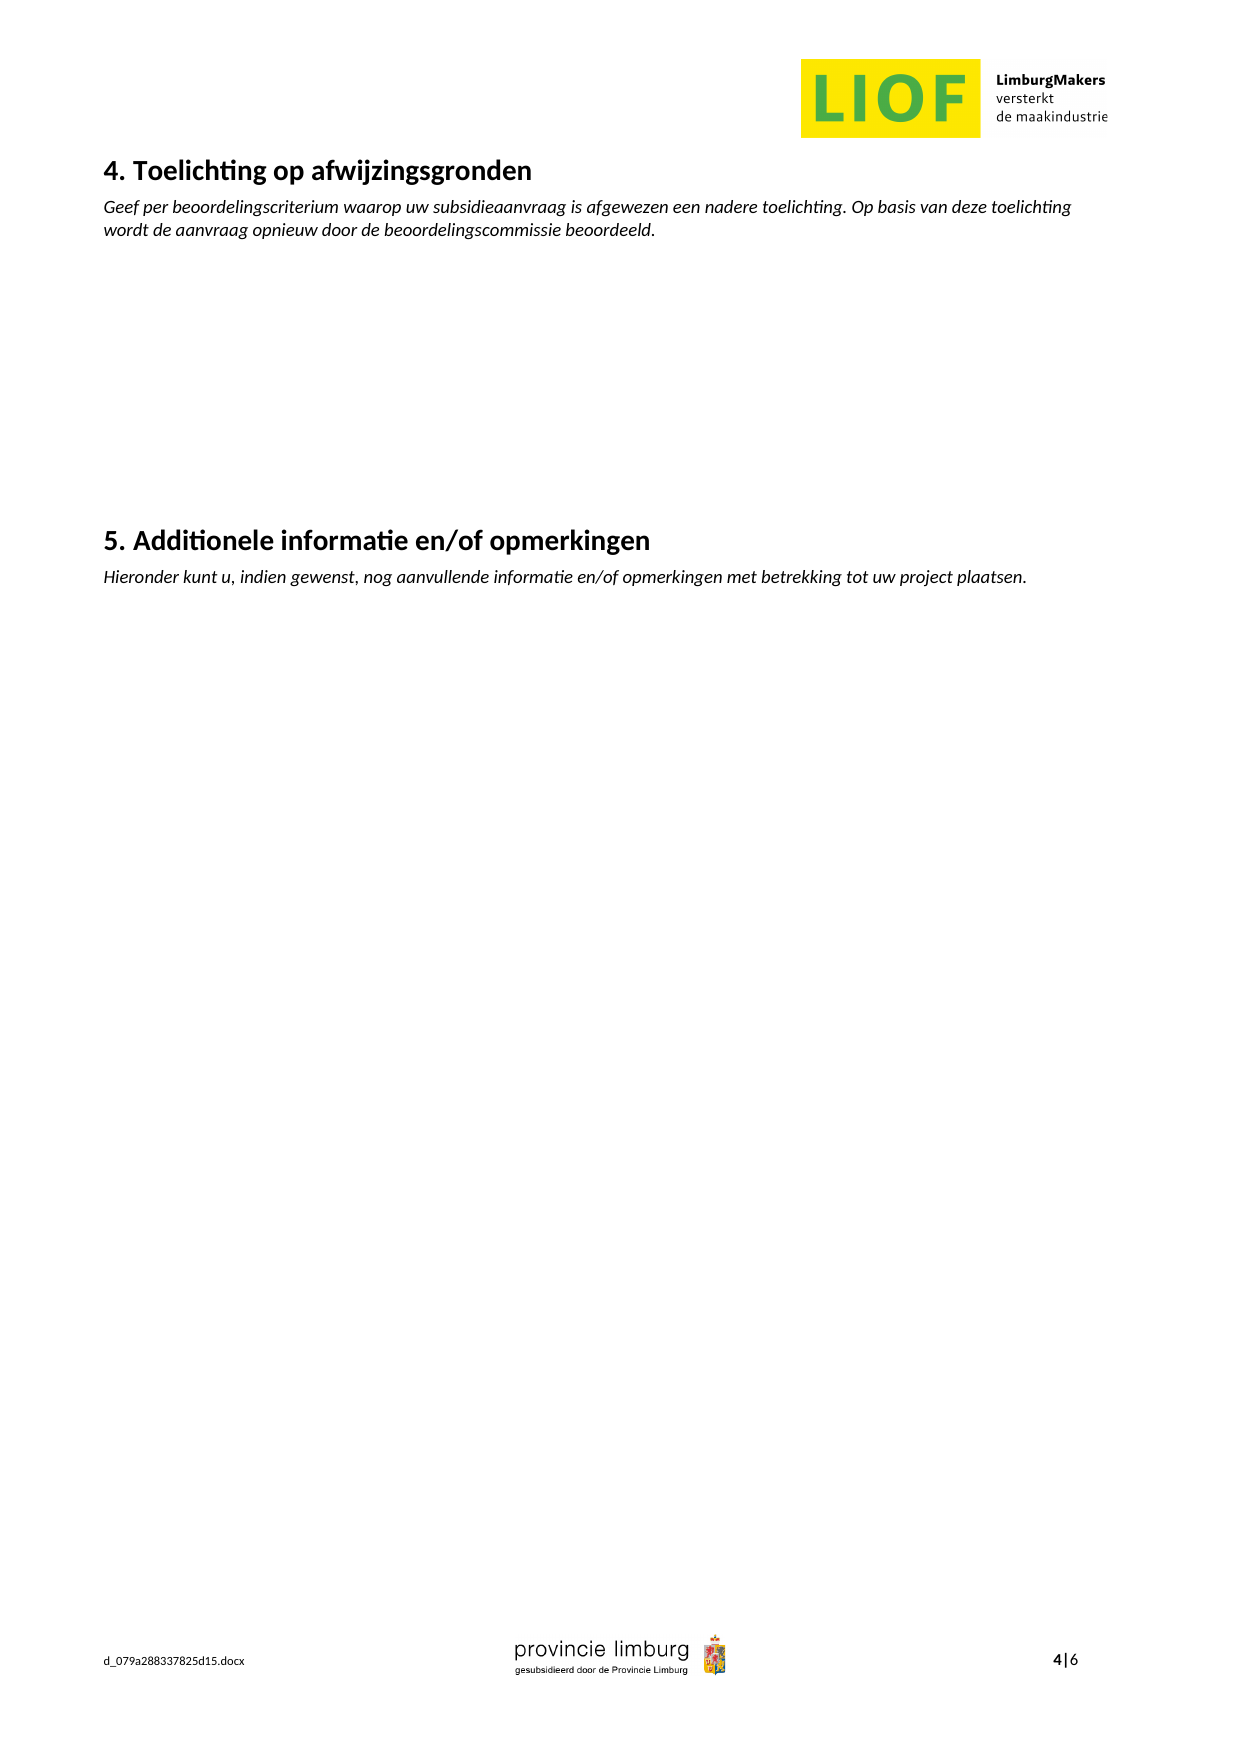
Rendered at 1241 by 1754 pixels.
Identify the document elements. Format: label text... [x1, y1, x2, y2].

picture [801, 59, 1108, 138]
subtitle Additionele informatie en/of opmerkingen [103, 522, 1107, 557]
text Geef per beoordelingscriterium waarop uw subsidieaanvraag is afgewezen een nadere toelichting. Op basis van deze toelichting wordt de aanvraag opnieuw door de beoordelingscommissie beoordeeld. [103, 196, 1107, 242]
picture [515, 1634, 725, 1676]
text Hieronder kunt u, indien gewenst, nog aanvullende informatie en/of opmerkingen met betrekking tot uw project plaatsen. [103, 566, 1107, 589]
subtitle Toelichting op afwijzingsgronden [103, 152, 1107, 187]
